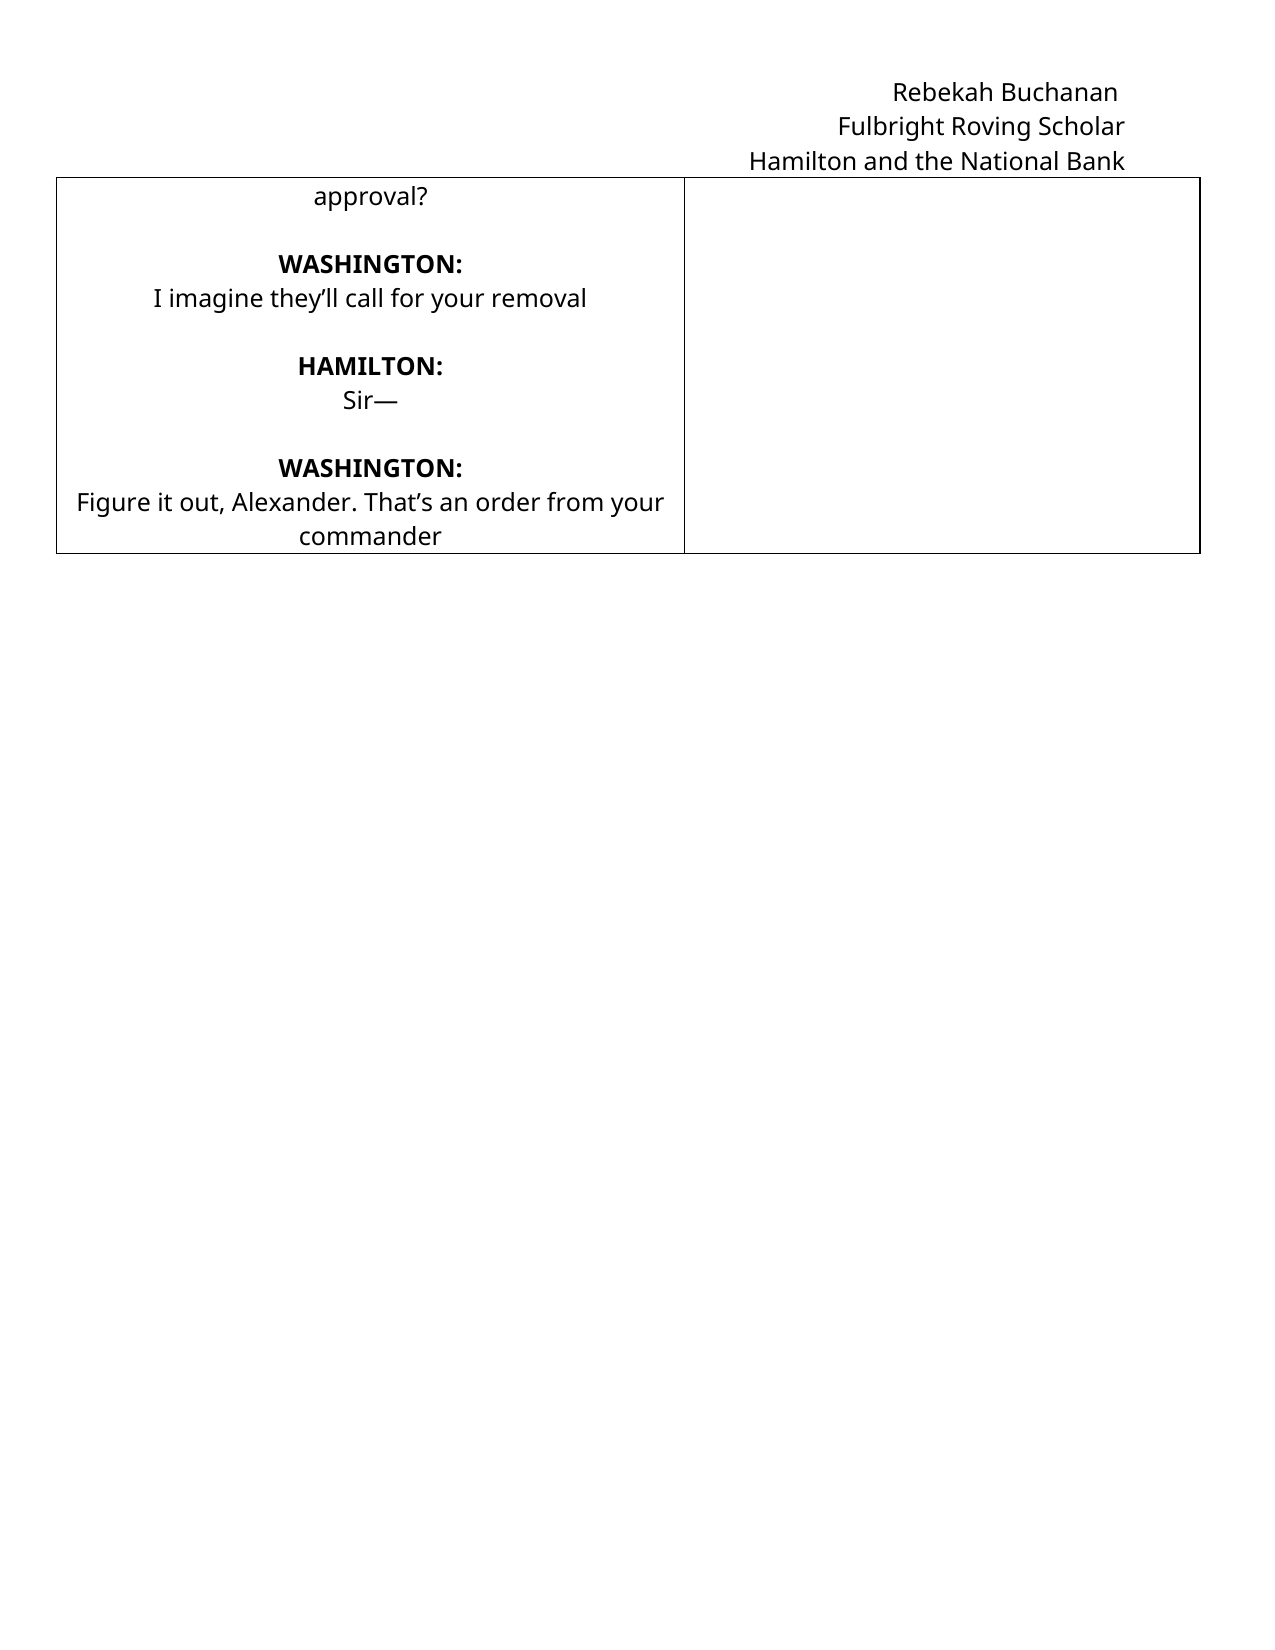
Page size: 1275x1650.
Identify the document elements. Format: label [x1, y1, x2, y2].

table_header [57, 178, 684, 553]
table_header [685, 178, 1199, 553]
